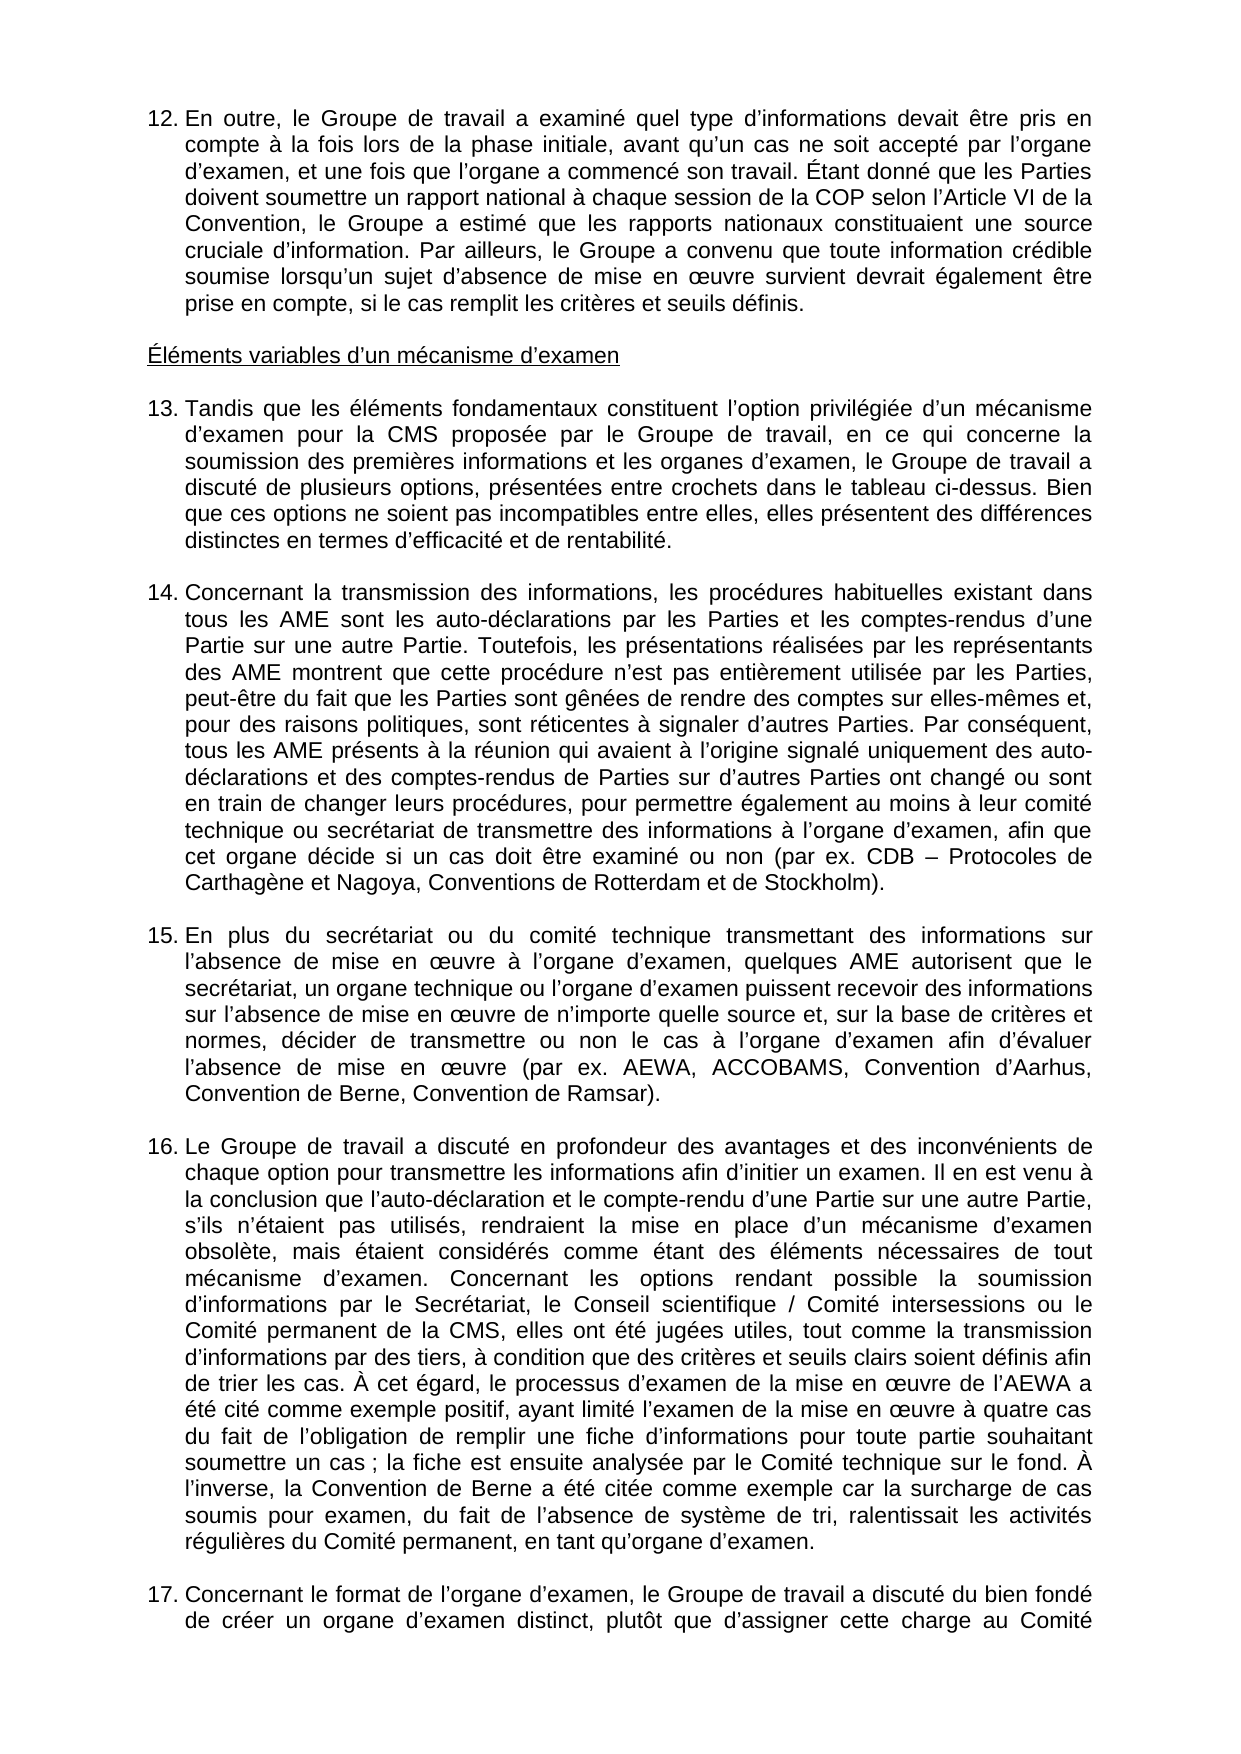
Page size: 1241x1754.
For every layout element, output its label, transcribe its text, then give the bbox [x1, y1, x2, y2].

list Tandis que les éléments fondamentaux constituent l’option privilégiée d’un mécanisme d’examen pour la CMS proposée par le Groupe de travail, en ce qui concerne la soumission des premières informations et les organes d’examen, le Groupe de travail a discuté de plusieurs options, présentées entre crochets dans le tableau ci-dessus. Bien que ces options ne soient pas incompatibles entre elles, elles présentent des différences distinctes en termes d’efficacité et de rentabilité. [147, 395, 1093, 553]
list Concernant la transmission des informations, les procédures habituelles existant dans tous les AME sont les auto-déclarations par les Parties et les comptes-rendus d’une Partie sur une autre Partie. Toutefois, les présentations réalisées par les représentants des AME montrent que cette procédure n’est pas entièrement utilisée par les Parties, peut-être du fait que les Parties sont gênées de rendre des comptes sur elles-mêmes et, pour des raisons politiques, sont réticentes à signaler d’autres Parties. Par conséquent, tous les AME présents à la réunion qui avaient à l’origine signalé uniquement des auto-déclarations et des comptes-rendus de Parties sur d’autres Parties ont changé ou sont en train de changer leurs procédures, pour permettre également au moins à leur comité technique ou secrétariat de transmettre des informations à l’organe d’examen, afin que cet organe décide si un cas doit être examiné ou non (par ex. CDB – Protocoles de Carthagène et Nagoya, Conventions de Rotterdam et de Stockholm). [147, 579, 1093, 896]
list Le Groupe de travail a discuté en profondeur des avantages et des inconvénients de chaque option pour transmettre les informations afin d’initier un examen. Il en est venu à la conclusion que l’auto-déclaration et le compte-rendu d’une Partie sur une autre Partie, s’ils n’étaient pas utilisés, rendraient la mise en place d’un mécanisme d’examen obsolète, mais étaient considérés comme étant des éléments nécessaires de tout mécanisme d’examen. Concernant les options rendant possible la soumission d’informations par le Secrétariat, le Conseil scientifique / Comité intersessions ou le Comité permanent de la CMS, elles ont été jugées utiles, tout comme la transmission d’informations par des tiers, à condition que des critères et seuils clairs soient définis afin de trier les cas. À cet égard, le processus d’examen de la mise en œuvre de l’AEWA a été cité comme exemple positif, ayant limité l’examen de la mise en œuvre à quatre cas du fait de l’obligation de remplir une fiche d’informations pour toute partie souhaitant soumettre un cas ; la fiche est ensuite analysée par le Comité technique sur le fond. À l’inverse, la Convention de Berne a été citée comme exemple car la surcharge de cas soumis pour examen, du fait de l’absence de système de tri, ralentissait les activités régulières du Comité permanent, en tant qu’organe d’examen. [147, 1133, 1093, 1554]
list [147, 1581, 1093, 1633]
list En outre, le Groupe de travail a examiné quel type d’informations devait être pris en compte à la fois lors de la phase initiale, avant qu’un cas ne soit accepté par l’organe d’examen, et une fois que l’organe a commencé son travail. Étant donné que les Parties doivent soumettre un rapport national à chaque session de la COP selon l’Article VI de la Convention, le Groupe a estimé que les rapports nationaux constituaient une source cruciale d’information. Par ailleurs, le Groupe a convenu que toute information crédible soumise lorsqu’un sujet d’absence de mise en œuvre survient devrait également être prise en compte, si le cas remplit les critères et seuils définis. [147, 105, 1093, 316]
list En plus du secrétariat ou du comité technique transmettant des informations sur l’absence de mise en œuvre à l’organe d’examen, quelques AME autorisent que le secrétariat, un organe technique ou l’organe d’examen puissent recevoir des informations sur l’absence de mise en œuvre de n’importe quelle source et, sur la base de critères et normes, décider de transmettre ou non le cas à l’organe d’examen afin d’évaluer l’absence de mise en œuvre (par ex. AEWA, ACCOBAMS, Convention d’Aarhus, Convention de Berne, Convention de Ramsar). [147, 922, 1093, 1106]
text Éléments variables d’un mécanisme d’examen [147, 342, 1093, 368]
